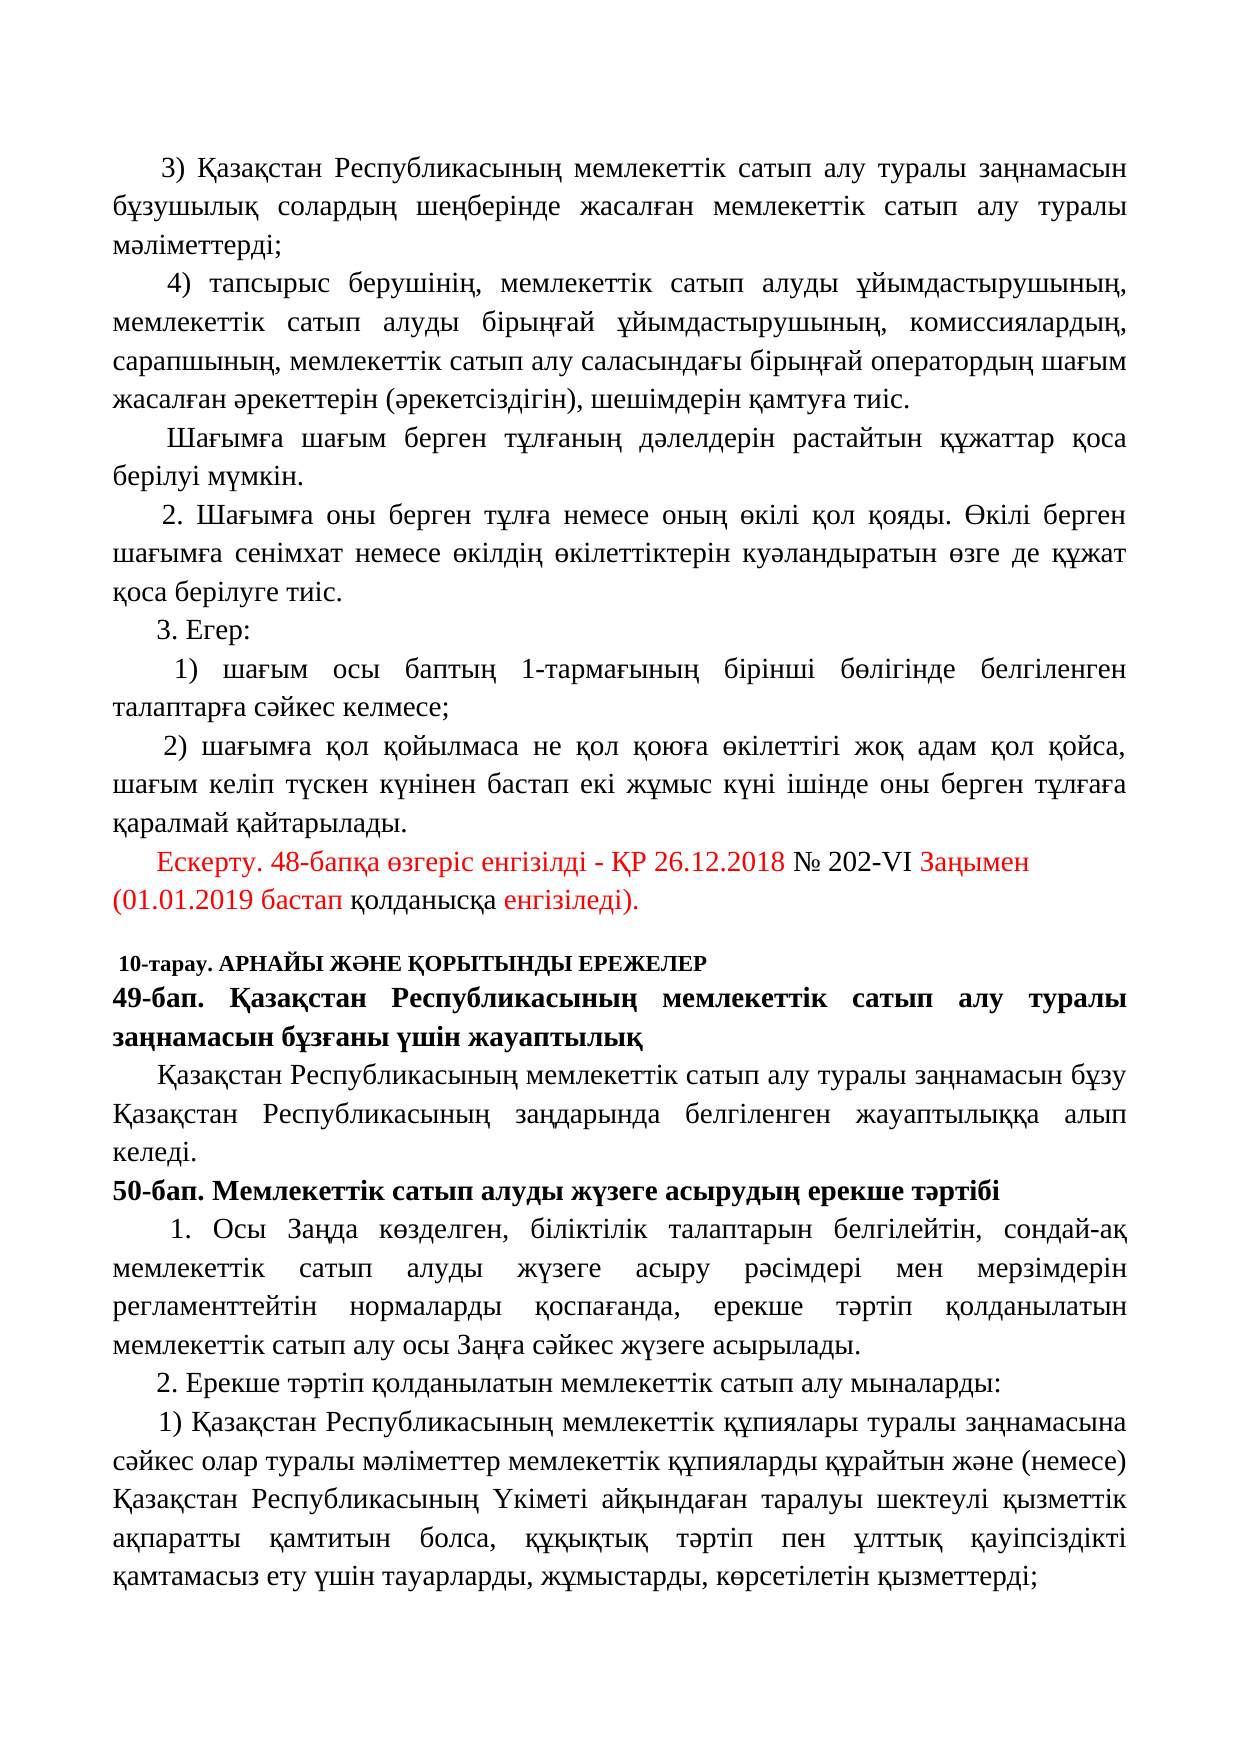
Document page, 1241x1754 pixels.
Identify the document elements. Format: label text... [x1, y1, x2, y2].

text 1) шағым осы баптың 1-тармағының бірінші бөлігінде белгіленген талаптарға сәйкес келмесе; [112, 651, 1128, 723]
text 3) Қазақстан Республикасының мемлекеттік сатып алу туралы заңнамасын бұзушылық солардың шеңберінде жасалған мемлекеттік сатып алу туралы мәліметтерді; [112, 150, 1128, 261]
text 4) тапсырыс берушінің, мемлекеттік сатып алуды ұйымдастырушының, мемлекеттік сатып алуды бірыңғай ұйымдастырушының, комиссиялардың, сарапшының, мемлекеттік сатып алу саласындағы бірыңғай оператордың шағым жасалған әрекеттерін (әрекетсіздігін), шешімдерін қамтуға тиіс. [112, 266, 1128, 415]
text 10-тарау. АРНАЙЫ ЖӘНЕ ҚОРЫТЫНДЫ ЕРЕЖЕЛЕР [112, 950, 1128, 976]
text 2) шағымға қол қойылмаса не қол қоюға өкілеттігі жоқ адам қол қойса, шағым келіп түскен күнінен бастап екі жұмыс күні ішінде оны берген тұлғаға қаралмай қайтарылады. [112, 728, 1128, 839]
text 49-бап. Қазақстан Республикасының мемлекеттік сатып алу туралы заңнамасын бұзғаны үшін жауаптылық [112, 980, 1128, 1052]
text Ескерту. 48-бапқа өзгеріс енгізілді - ҚР 26.12.2018 № 202-VI Заңымен (01.01.2019 бастап қолданысқа енгізіледі). [112, 844, 1128, 946]
text 2. Ерекше тәртіп қолданылатын мемлекеттік сатып алу мыналарды: [112, 1366, 1128, 1399]
text 1. Осы Заңда көзделген, біліктілік талаптарын белгілейтін, сондай-ақ мемлекеттік сатып алуды жүзеге асыру рәсімдері мен мерзімдерін регламенттейтін нормаларды қоспағанда, ерекше тәртіп қолданылатын мемлекеттік сатып алу осы Заңға сәйкес жүзеге асырылады. [112, 1211, 1128, 1361]
text 2. Шағымға оны берген тұлға немесе оның өкілі қол қояды. Өкілі берген шағымға сенімхат немесе өкілдің өкілеттіктерін куәландыратын өзге де құжат қоса берілуге тиіс. [112, 497, 1128, 607]
text 50-бап. Мемлекеттік сатып алуды жүзеге асырудың ерекше тәртібі [112, 1173, 1128, 1206]
text Шағымға шағым берген тұлғаның дәлелдерін растайтын құжаттар қоса берілуі мүмкін. [112, 420, 1128, 492]
text 3. Егер: [112, 612, 1128, 646]
text Қазақстан Республикасының мемлекеттік сатып алу туралы заңнамасын бұзу Қазақстан Республикасының заңдарында белгіленген жауаптылыққа алып келеді. [112, 1057, 1128, 1168]
text 1) Қазақстан Республикасының мемлекеттік құпиялары туралы заңнамасына сәйкес олар туралы мәліметтер мемлекеттік құпияларды құрайтын және (немесе) Қазақстан Республикасының Үкіметі айқындаған таралуы шектеулі қызметтік ақпаратты қамтитын болса, құқықтық тәртіп пен ұлттық қауіпсіздікті қамтамасыз ету үшін тауарларды, жұмыстарды, көрсетілетін қызметтерді; [112, 1404, 1128, 1592]
